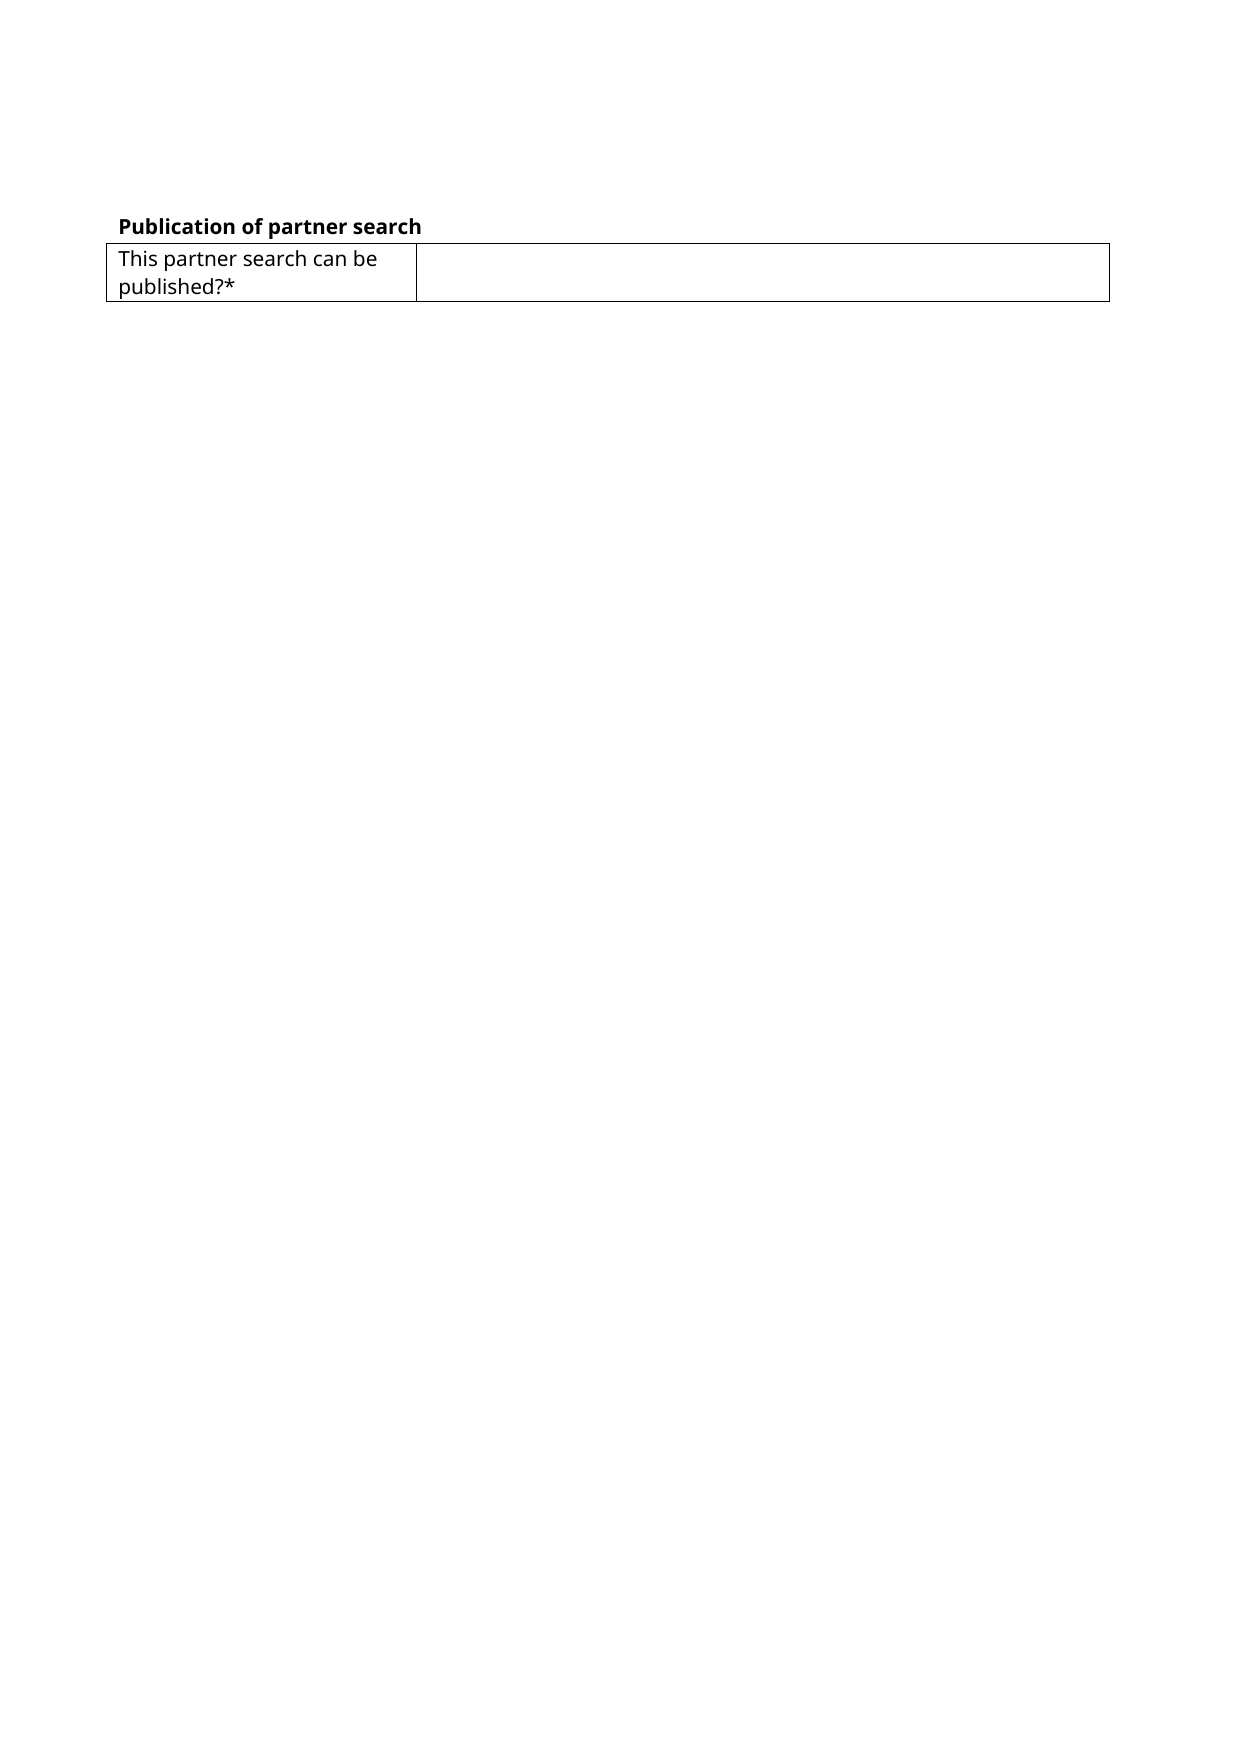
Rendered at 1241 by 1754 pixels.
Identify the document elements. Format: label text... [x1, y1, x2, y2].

subtitle Publication of partner search [118, 212, 1122, 240]
table_header [417, 244, 1109, 301]
table_header This partner search can be published?* [107, 244, 416, 301]
